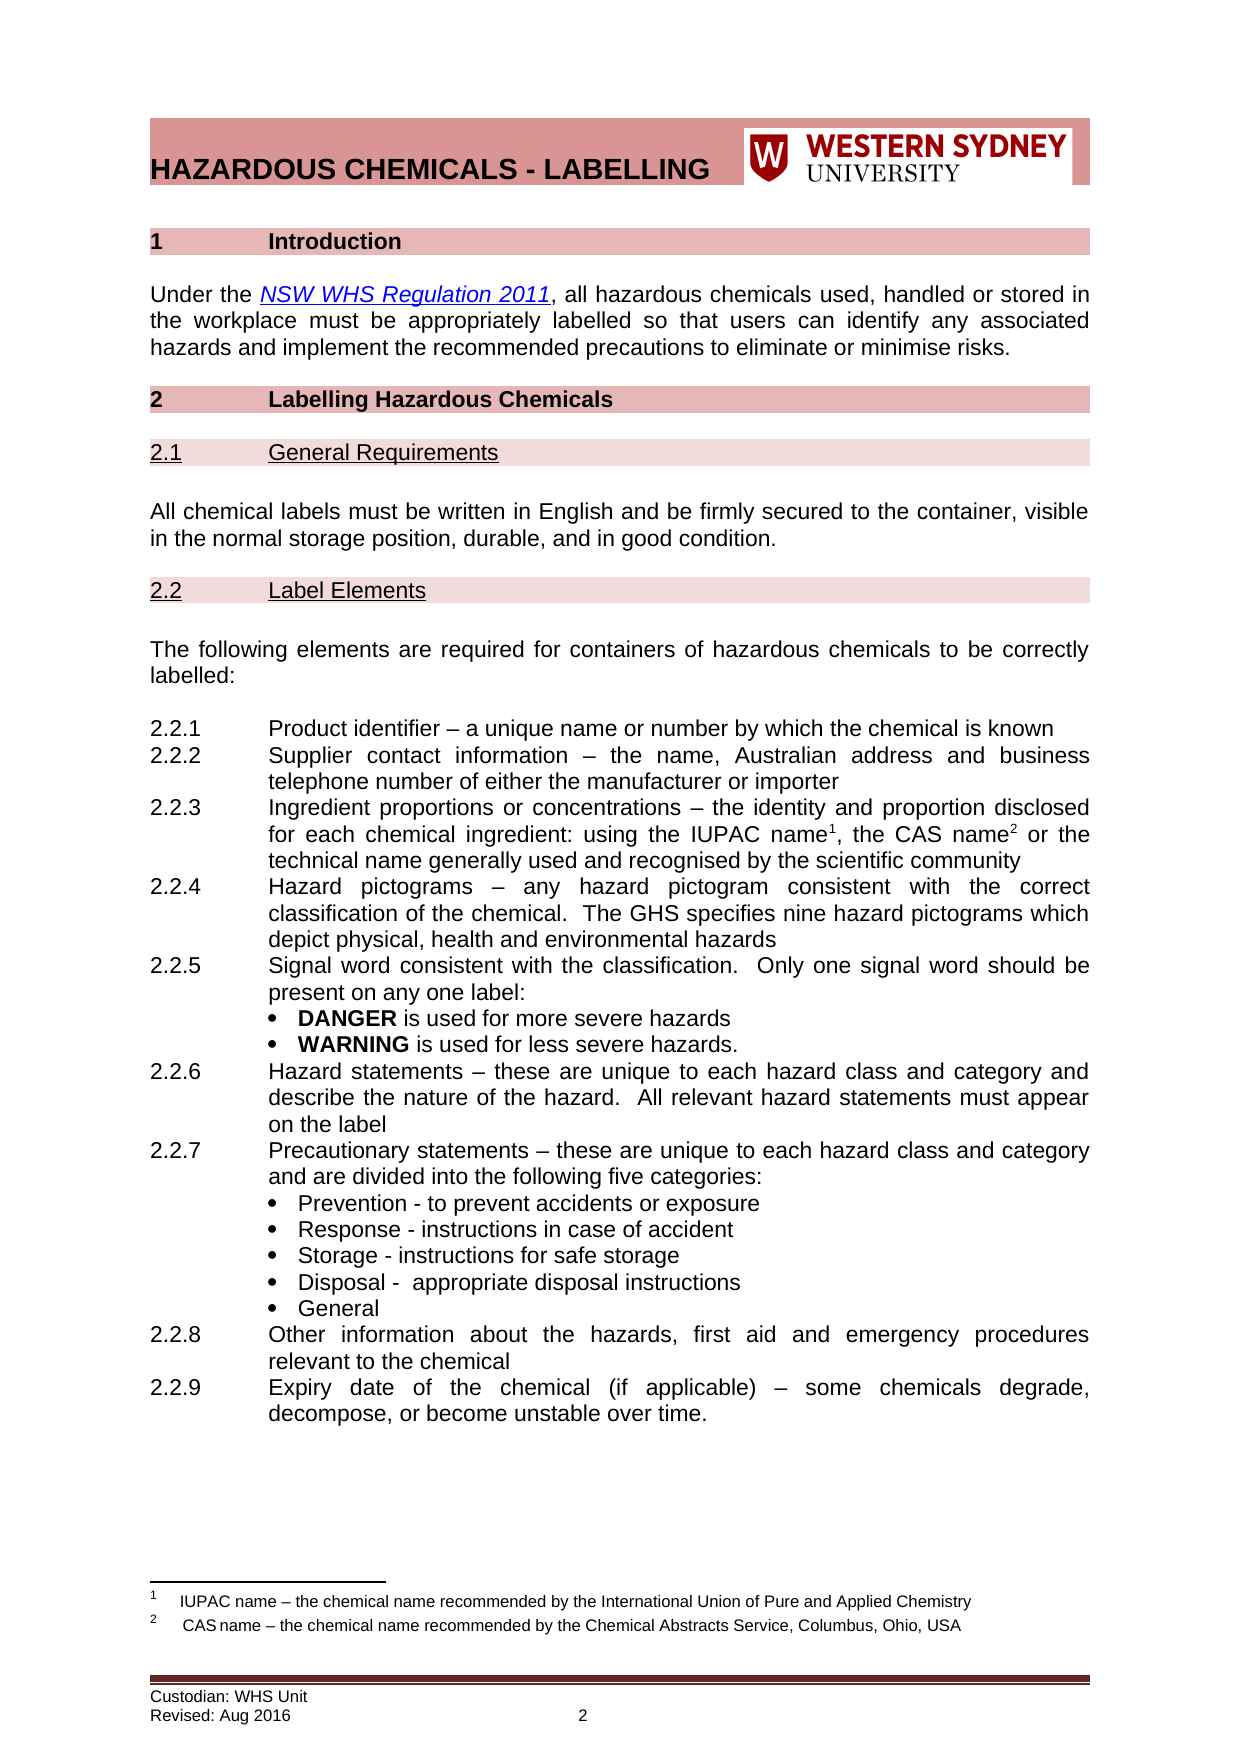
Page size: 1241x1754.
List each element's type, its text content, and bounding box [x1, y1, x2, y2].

list Ingredient proportions or concentrations – the identity and proportion disclosed for each chemical ingredient: using the IUPAC name, the CAS name or the technical name generally used and recognised by the scientific community [150, 794, 1090, 873]
text The following elements are required for containers of hazardous chemicals to be correctly labelled: [150, 636, 1090, 689]
list Signal word consistent with the classification. Only one signal word should be present on any one label: [150, 952, 1090, 1005]
list Storage - instructions for safe storage [268, 1242, 1090, 1269]
list Prevention - to prevent accidents or exposure [268, 1189, 1090, 1216]
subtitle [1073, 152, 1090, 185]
list DANGER is used for more severe hazards [268, 1005, 1090, 1031]
list Product identifier – a unique name or number by which the chemical is known [150, 715, 1090, 742]
list Precautionary statements – these are unique to each hazard class and category and are divided into the following five categories: [150, 1137, 1090, 1189]
subtitle 2.2 Label Elements [150, 577, 1090, 603]
list Other information about the hazards, first aid and emergency procedures relevant to the chemical [150, 1321, 1090, 1374]
list WARNING is used for less severe hazards. [268, 1031, 1090, 1058]
text All chemical labels must be written in English and be firmly secured to the container, visible in the normal storage position, durable, and in good condition. [150, 498, 1090, 551]
list Response - instructions in case of accident [268, 1216, 1090, 1242]
subtitle Hazardous Chemicals - labelling [150, 152, 744, 185]
subtitle 1 Introduction [150, 228, 1090, 255]
list Hazard statements – these are unique to each hazard class and category and describe the nature of the hazard. All relevant hazard statements must appear on the label [150, 1058, 1090, 1137]
list General [268, 1295, 1090, 1321]
list Expiry date of the chemical (if applicable) – some chemicals degrade, decompose, or become unstable over time. [150, 1374, 1090, 1427]
picture [744, 128, 1073, 188]
list Supplier contact information – the name, Australian address and business telephone number of either the manufacturer or importer [150, 742, 1090, 794]
list Disposal - appropriate disposal instructions [268, 1269, 1090, 1295]
subtitle 2.1 General Requirements [150, 439, 1090, 466]
list Hazard pictograms – any hazard pictogram consistent with the correct classification of the chemical. The GHS specifies nine hazard pictograms which depict physical, health and environmental hazards [150, 873, 1090, 952]
subtitle 2 Labelling Hazardous Chemicals [150, 386, 1090, 413]
text Under the NSW WHS Regulation 2011, all hazardous chemicals used, handled or stored in the workplace must be appropriately labelled so that users can identify any associated hazards and implement the recommended precautions to eliminate or minimise risks. [150, 281, 1090, 360]
